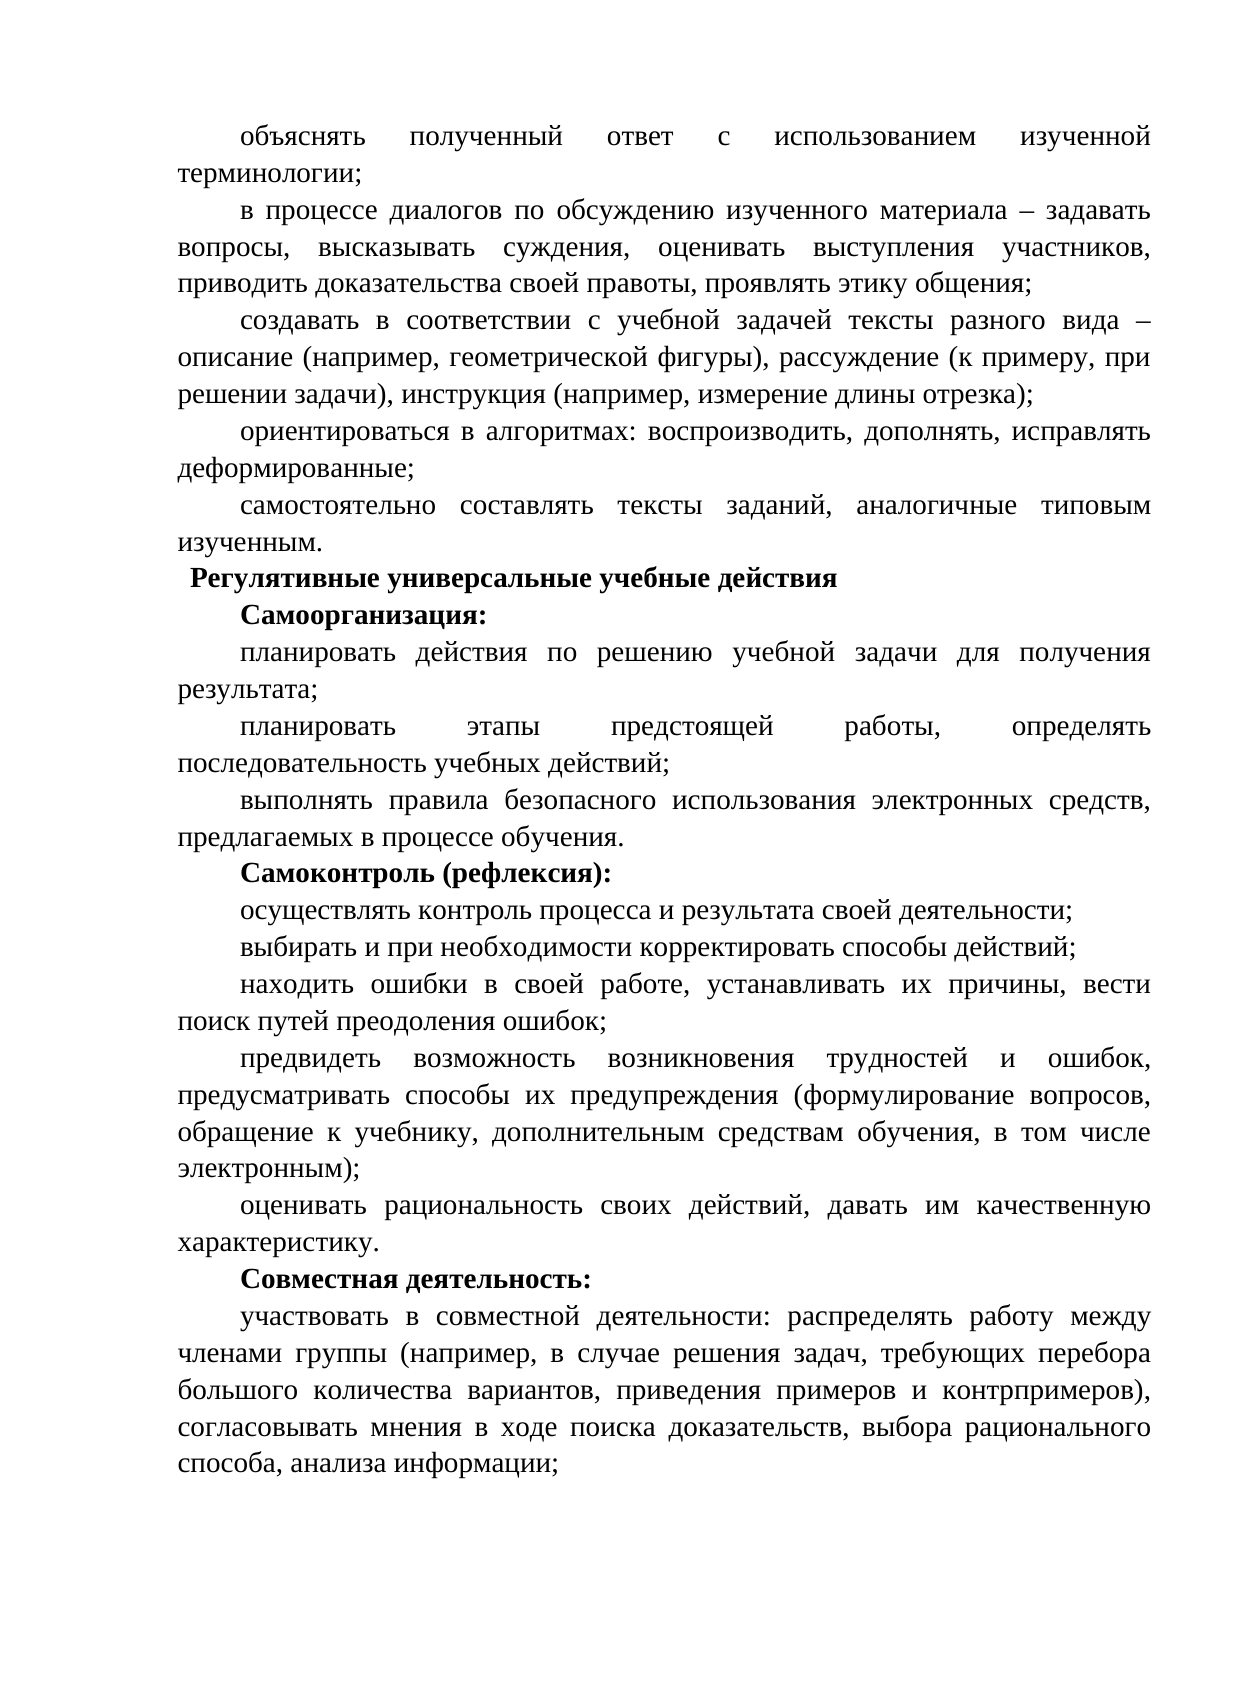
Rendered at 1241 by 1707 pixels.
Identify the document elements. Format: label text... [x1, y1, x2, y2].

text оценивать рациональность своих действий, давать им качественную характеристику. [177, 1187, 1152, 1258]
text планировать этапы предстоящей работы, определять последовательность учебных действий; [177, 708, 1152, 778]
text выполнять правила безопасного использования электронных средств, предлагаемых в процессе обучения. [177, 782, 1152, 852]
text самостоятельно составлять тексты заданий, аналогичные типовым изученным. [177, 487, 1152, 557]
text планировать действия по решению учебной задачи для получения результата; [177, 634, 1152, 705]
text выбирать и при необходимости корректировать способы действий; [177, 929, 1152, 963]
text предвидеть возможность возникновения трудностей и ошибок, предусматривать способы их предупреждения (формулирование вопросов, обращение к учебнику, дополнительным средствам обучения, в том числе электронным); [177, 1040, 1152, 1184]
text в процессе диалогов по обсуждению изученного материала – задавать вопросы, высказывать суждения, оценивать выступления участников, приводить доказательства своей правоты, проявлять этику общения; [177, 192, 1152, 299]
text создавать в соответствии с учебной задачей тексты разного вида – описание (например, геометрической фигуры), рассуждение (к примеру, при решении задачи), инструкция (например, измерение длины отрезка); [177, 302, 1152, 410]
text Самоорганизация: [177, 597, 1152, 631]
text находить ошибки в своей работе, устанавливать их причины, вести поиск путей преодоления ошибок; [177, 966, 1152, 1037]
text осуществлять контроль процесса и результата своей деятельности; [177, 892, 1152, 926]
text Самоконтроль (рефлексия): [177, 856, 1152, 889]
text ориентироваться в алгоритмах: воспроизводить, дополнять, исправлять деформированные; [177, 413, 1152, 483]
text объяснять полученный ответ с использованием изученной терминологии; [177, 118, 1152, 188]
text Совместная деятельность: [177, 1261, 1152, 1295]
text участвовать в совместной деятельности: распределять работу между членами группы (например, в случае решения задач, требующих перебора большого количества вариантов, приведения примеров и контрпримеров), согласовывать мнения в ходе поиска доказательств, выбора рационального способа, анализа информации; [177, 1298, 1152, 1479]
text Регулятивные универсальные учебные действия [190, 561, 1152, 594]
